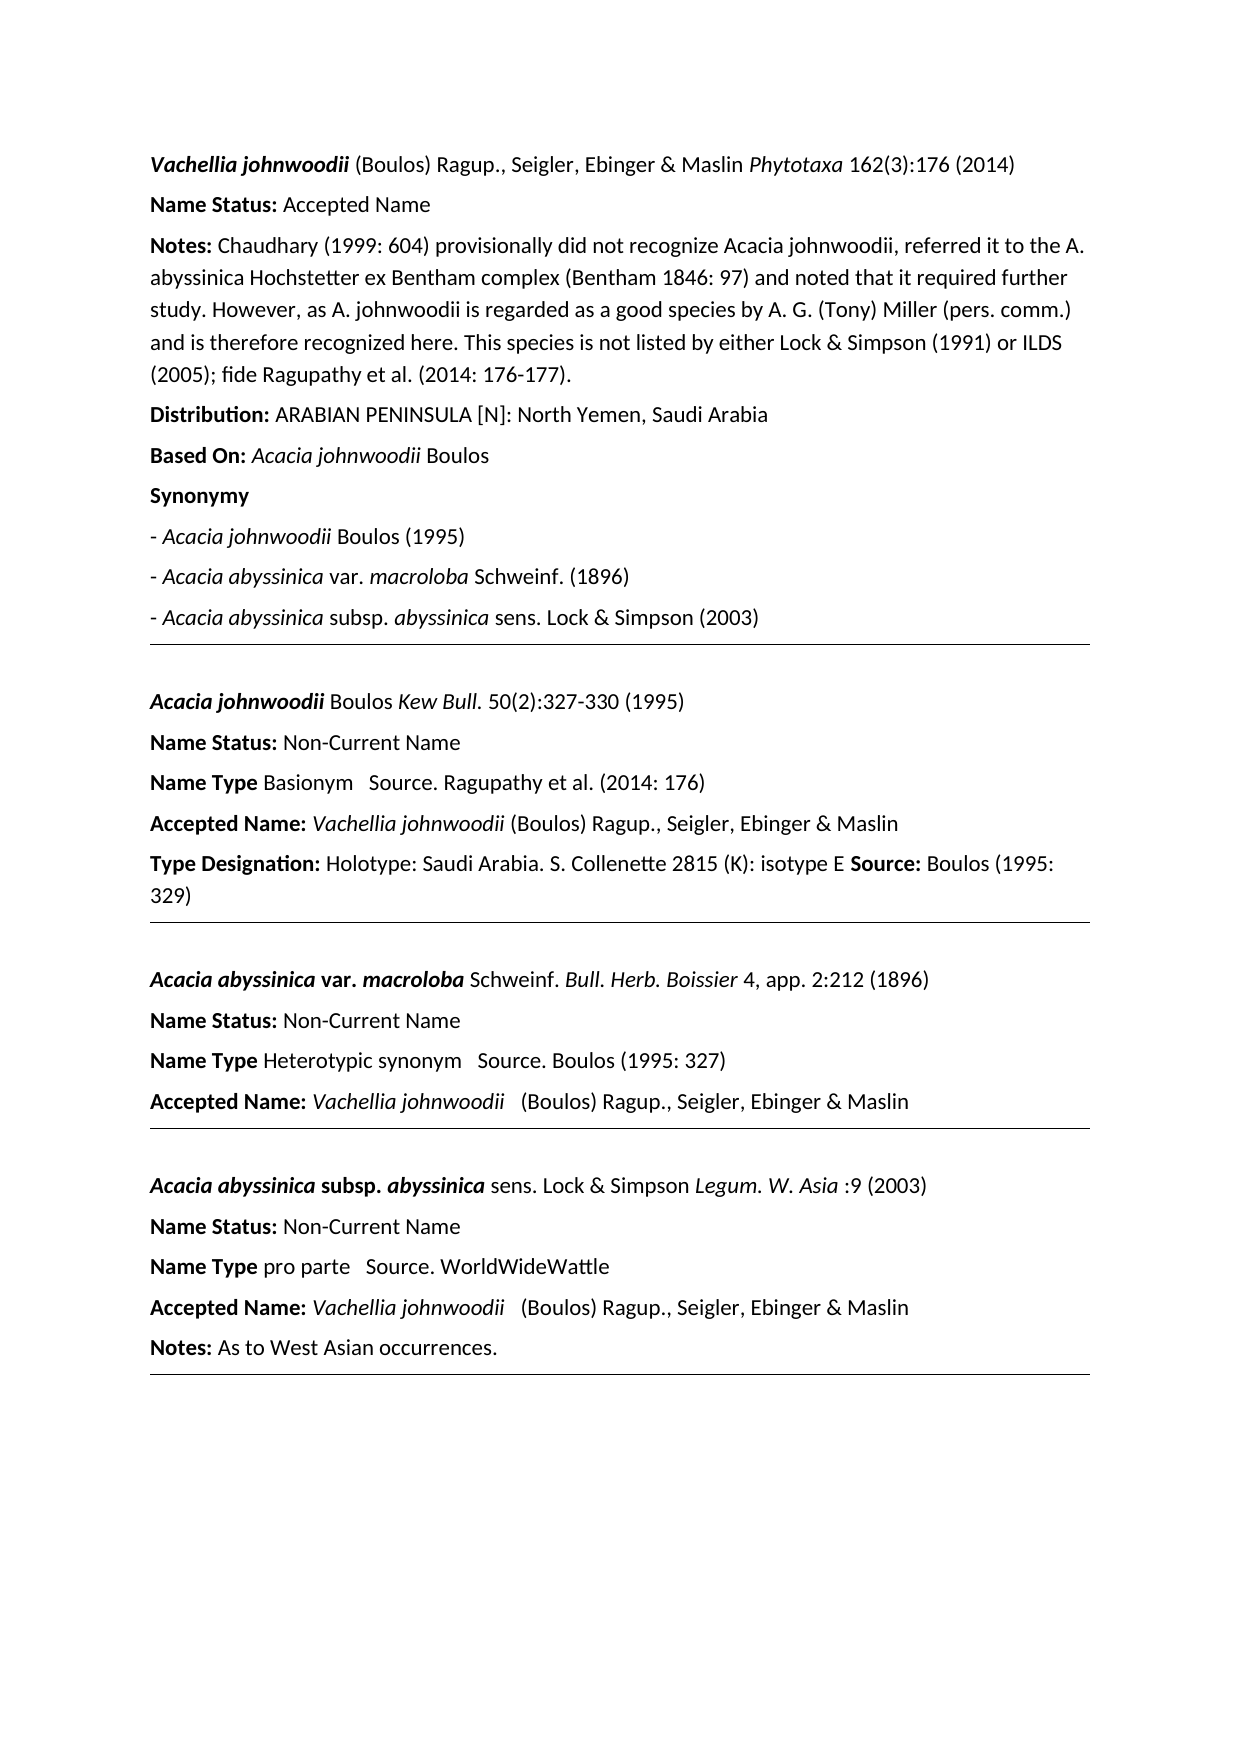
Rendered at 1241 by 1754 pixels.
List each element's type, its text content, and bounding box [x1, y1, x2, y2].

text Synonymy [150, 481, 1090, 509]
text Accepted Name: Vachellia johnwoodii (Boulos) Ragup., Seigler, Ebinger & Maslin [150, 1293, 1090, 1321]
text - Acacia abyssinica var. macroloba Schweinf. (1896) [150, 562, 1090, 590]
text Name Status: Accepted Name [150, 191, 1090, 218]
text Name Type pro parte Source. WorldWideWattle [150, 1252, 1090, 1280]
text Acacia abyssinica var. macroloba Schweinf. Bull. Herb. Boissier 4, app. 2:212 (1896) [150, 966, 1090, 993]
text Acacia johnwoodii Boulos Kew Bull. 50(2):327-330 (1995) [150, 687, 1090, 715]
text Type Designation: Holotype: Saudi Arabia. S. Collenette 2815 (K): isotype E Source: Boulos (1995: 329) [150, 849, 1090, 909]
text Name Status: Non-Current Name [150, 1212, 1090, 1240]
text Notes: As to West Asian occurrences. [150, 1333, 1090, 1361]
text Distribution: ARABIAN PENINSULA [N]: North Yemen, Saudi Arabia [150, 400, 1090, 428]
text - Acacia abyssinica subsp. abyssinica sens. Lock & Simpson (2003) [150, 603, 1090, 631]
text Notes: Chaudhary (1999: 604) provisionally did not recognize Acacia johnwoodii, referred it to the A. abyssinica Hochstetter ex Bentham complex (Bentham 1846: 97) and noted that it required further study. However, as A. johnwoodii is regarded as a good species by A. G. (Tony) Miller (pers. comm.) and is therefore recognized here. This species is not listed by either Lock & Simpson (1991) or ILDS (2005); fide Ragupathy et al. (2014: 176-177). [150, 231, 1090, 388]
text Based On: Acacia johnwoodii Boulos [150, 441, 1090, 469]
text Name Status: Non-Current Name [150, 728, 1090, 756]
text Vachellia johnwoodii (Boulos) Ragup., Seigler, Ebinger & Maslin Phytotaxa 162(3):176 (2014) [150, 150, 1090, 178]
text Accepted Name: Vachellia johnwoodii (Boulos) Ragup., Seigler, Ebinger & Maslin [150, 1087, 1090, 1115]
text - Acacia johnwoodii Boulos (1995) [150, 522, 1090, 550]
text Name Type Basionym Source. Ragupathy et al. (2014: 176) [150, 768, 1090, 796]
text Name Type Heterotypic synonym Source. Boulos (1995: 327) [150, 1047, 1090, 1074]
text Accepted Name: Vachellia johnwoodii (Boulos) Ragup., Seigler, Ebinger & Maslin [150, 809, 1090, 837]
text Acacia abyssinica subsp. abyssinica sens. Lock & Simpson Legum. W. Asia :9 (2003) [150, 1171, 1090, 1199]
text Name Status: Non-Current Name [150, 1006, 1090, 1034]
